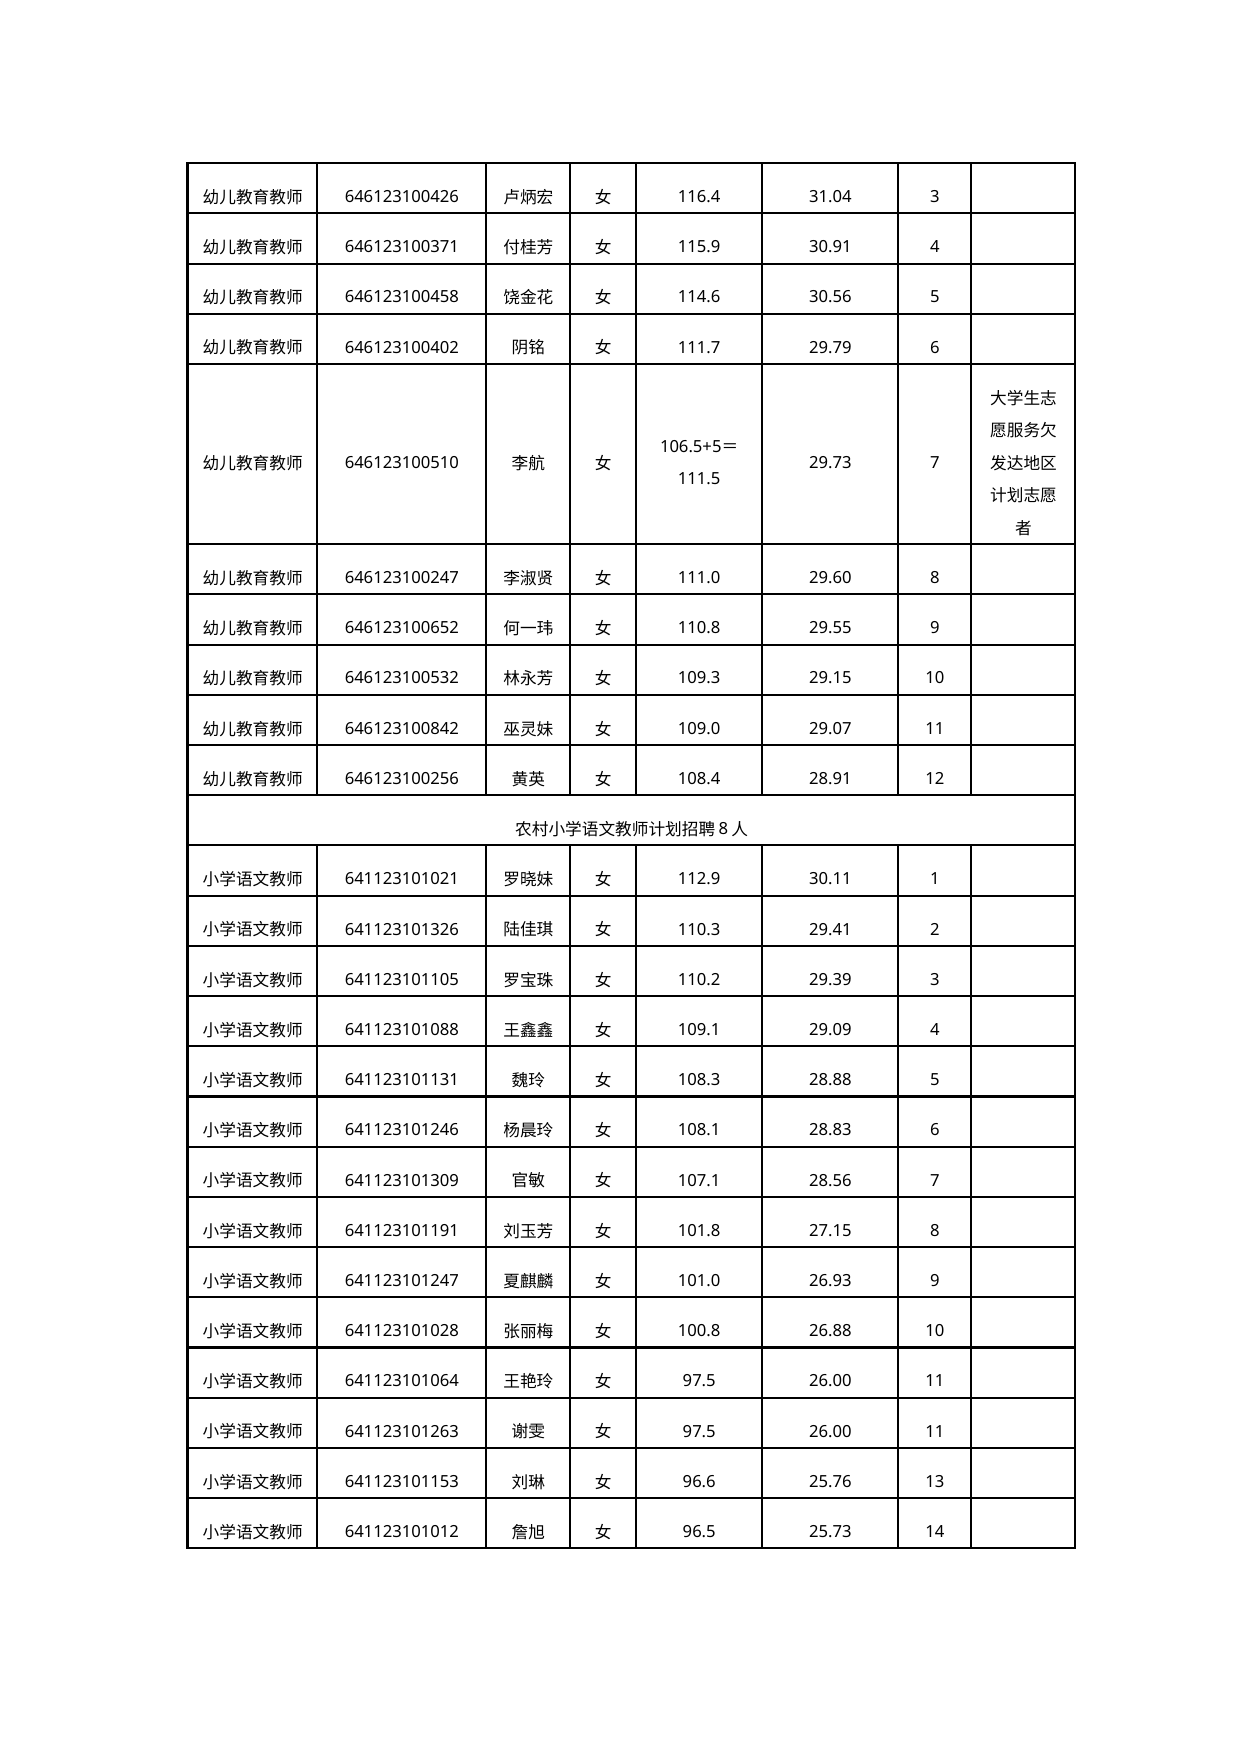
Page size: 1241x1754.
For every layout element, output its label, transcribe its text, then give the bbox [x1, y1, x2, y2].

table_cell 115.9 [637, 214, 761, 262]
table_cell 女 [571, 1349, 635, 1397]
table_cell 小学语文教师 [189, 1449, 316, 1497]
table_cell [972, 1499, 1074, 1547]
table_cell 小学语文教师 [189, 1298, 316, 1346]
table_cell 小学语文教师 [189, 1349, 316, 1397]
table_cell 女 [571, 1248, 635, 1296]
table_cell [972, 1098, 1074, 1146]
table_cell 幼儿教育教师 [189, 265, 316, 313]
table_cell 112.9 [637, 846, 761, 894]
table_cell 小学语文教师 [189, 1098, 316, 1146]
table_cell 幼儿教育教师 [189, 214, 316, 262]
table_cell 女 [571, 646, 635, 694]
table_cell 10 [899, 646, 970, 694]
table_cell 28.83 [763, 1098, 897, 1146]
table_cell 刘琳 [487, 1449, 569, 1497]
table_cell 5 [899, 265, 970, 313]
table_cell 29.09 [763, 997, 897, 1045]
table_cell 641123101028 [318, 1298, 485, 1346]
table_cell 女 [571, 164, 635, 212]
table_cell 杨晨玲 [487, 1098, 569, 1146]
table_cell 阴铭 [487, 315, 569, 363]
table_cell 11 [899, 1399, 970, 1447]
table_cell 114.6 [637, 265, 761, 313]
table_cell [972, 1248, 1074, 1296]
table_cell 13 [899, 1449, 970, 1497]
table_cell 女 [571, 265, 635, 313]
table_cell 28.56 [763, 1148, 897, 1196]
table_cell 小学语文教师 [189, 846, 316, 894]
table_cell 31.04 [763, 164, 897, 212]
table_cell 641123101088 [318, 997, 485, 1045]
table_cell 28.91 [763, 746, 897, 794]
table_cell 女 [571, 1298, 635, 1346]
table_cell 幼儿教育教师 [189, 545, 316, 593]
table_cell 1 [899, 846, 970, 894]
table_cell [972, 646, 1074, 694]
table_cell 小学语文教师 [189, 947, 316, 995]
table_cell 饶金花 [487, 265, 569, 313]
table_cell 6 [899, 1098, 970, 1146]
table_cell 109.3 [637, 646, 761, 694]
table_cell [972, 545, 1074, 593]
table_cell [972, 214, 1074, 262]
table_cell 96.5 [637, 1499, 761, 1547]
table_cell 641123101105 [318, 947, 485, 995]
table_cell 26.93 [763, 1248, 897, 1296]
table_cell 女 [571, 997, 635, 1045]
table_cell 女 [571, 1499, 635, 1547]
table_cell 王鑫鑫 [487, 997, 569, 1045]
table_cell 97.5 [637, 1399, 761, 1447]
table_cell [972, 846, 1074, 894]
table_cell 女 [571, 1047, 635, 1095]
table_cell 女 [571, 947, 635, 995]
table_cell 110.8 [637, 595, 761, 643]
table_cell 幼儿教育教师 [189, 746, 316, 794]
table_cell 5 [899, 1047, 970, 1095]
table_cell 小学语文教师 [189, 1148, 316, 1196]
table_cell 108.3 [637, 1047, 761, 1095]
table_cell [972, 1298, 1074, 1346]
table_cell 女 [571, 1098, 635, 1146]
table_cell 女 [571, 315, 635, 363]
table_cell 27.15 [763, 1198, 897, 1246]
table_cell 7 [899, 1148, 970, 1196]
table_cell [972, 1349, 1074, 1397]
table_cell 97.5 [637, 1349, 761, 1397]
table_cell 110.2 [637, 947, 761, 995]
table_cell 8 [899, 1198, 970, 1246]
table_cell 女 [571, 846, 635, 894]
table_cell 魏玲 [487, 1047, 569, 1095]
table_cell 2 [899, 897, 970, 945]
table_cell 女 [571, 545, 635, 593]
table_cell 女 [571, 214, 635, 262]
table_cell 116.4 [637, 164, 761, 212]
table_cell 女 [571, 1148, 635, 1196]
table_cell 30.56 [763, 265, 897, 313]
table_cell 大学生志愿服务欠发达地区计划志愿者 [972, 365, 1074, 543]
table_cell 王艳玲 [487, 1349, 569, 1397]
table_cell [972, 1399, 1074, 1447]
table_cell 4 [899, 997, 970, 1045]
table_cell 30.91 [763, 214, 897, 262]
table_cell 100.8 [637, 1298, 761, 1346]
table_cell 女 [571, 696, 635, 744]
table_cell 646123100256 [318, 746, 485, 794]
table_cell [972, 1198, 1074, 1246]
table_cell 26.00 [763, 1349, 897, 1397]
table_cell 96.6 [637, 1449, 761, 1497]
table_cell 幼儿教育教师 [189, 696, 316, 744]
table_cell 25.76 [763, 1449, 897, 1497]
table_cell 26.88 [763, 1298, 897, 1346]
table_cell 官敏 [487, 1148, 569, 1196]
table_cell 女 [571, 1198, 635, 1246]
table_cell 641123101191 [318, 1198, 485, 1246]
table_cell 8 [899, 545, 970, 593]
table_cell 646123100510 [318, 365, 485, 543]
table_cell 29.79 [763, 315, 897, 363]
table_cell 29.73 [763, 365, 897, 543]
table_cell [972, 1047, 1074, 1095]
table_cell 11 [899, 696, 970, 744]
table_cell 101.0 [637, 1248, 761, 1296]
table_cell 646123100247 [318, 545, 485, 593]
table_cell 小学语文教师 [189, 1047, 316, 1095]
table_cell [972, 897, 1074, 945]
table_cell 9 [899, 595, 970, 643]
table_cell 30.11 [763, 846, 897, 894]
table_cell 4 [899, 214, 970, 262]
table_cell 646123100426 [318, 164, 485, 212]
table_cell 641123101326 [318, 897, 485, 945]
table_cell 林永芳 [487, 646, 569, 694]
table_cell 小学语文教师 [189, 997, 316, 1045]
table_cell 641123101131 [318, 1047, 485, 1095]
table_cell 何一玮 [487, 595, 569, 643]
table_cell [972, 315, 1074, 363]
table_cell 夏麒麟 [487, 1248, 569, 1296]
table_cell 幼儿教育教师 [189, 365, 316, 543]
table_cell 小学语文教师 [189, 1248, 316, 1296]
table_cell 3 [899, 164, 970, 212]
table_cell 巫灵妹 [487, 696, 569, 744]
table_cell 108.1 [637, 1098, 761, 1146]
table_cell 张丽梅 [487, 1298, 569, 1346]
table_cell 小学语文教师 [189, 1198, 316, 1246]
table_cell 646123100652 [318, 595, 485, 643]
table_cell 刘玉芳 [487, 1198, 569, 1246]
table_cell 谢雯 [487, 1399, 569, 1447]
table_cell 108.4 [637, 746, 761, 794]
table_cell 646123100458 [318, 265, 485, 313]
table_cell 646123100532 [318, 646, 485, 694]
table_cell 小学语文教师 [189, 1499, 316, 1547]
table_cell 幼儿教育教师 [189, 315, 316, 363]
table_cell 29.39 [763, 947, 897, 995]
table_cell 26.00 [763, 1399, 897, 1447]
table_cell 7 [899, 365, 970, 543]
table_cell 29.60 [763, 545, 897, 593]
table_cell 29.15 [763, 646, 897, 694]
table_cell 646123100402 [318, 315, 485, 363]
table_cell [972, 947, 1074, 995]
table_cell 幼儿教育教师 [189, 646, 316, 694]
table_cell 女 [571, 897, 635, 945]
table_cell 109.1 [637, 997, 761, 1045]
table_cell 646123100371 [318, 214, 485, 262]
table_cell [972, 595, 1074, 643]
table_cell 付桂芳 [487, 214, 569, 262]
table_cell 11 [899, 1349, 970, 1397]
table_cell 李航 [487, 365, 569, 543]
table_cell 幼儿教育教师 [189, 595, 316, 643]
table_cell 106.5+5＝111.5 [637, 365, 761, 543]
table_cell 111.7 [637, 315, 761, 363]
table_cell 14 [899, 1499, 970, 1547]
table_cell 9 [899, 1248, 970, 1296]
table_cell 29.55 [763, 595, 897, 643]
table_cell 小学语文教师 [189, 897, 316, 945]
table_cell 10 [899, 1298, 970, 1346]
table_cell 女 [571, 746, 635, 794]
table_cell 641123101246 [318, 1098, 485, 1146]
table_cell 641123101064 [318, 1349, 485, 1397]
table_cell 28.88 [763, 1047, 897, 1095]
table_cell 641123101021 [318, 846, 485, 894]
table_cell 110.3 [637, 897, 761, 945]
table_cell 641123101309 [318, 1148, 485, 1196]
table_cell 卢炳宏 [487, 164, 569, 212]
table_cell 646123100842 [318, 696, 485, 744]
table_cell 农村小学语文教师计划招聘8人 [189, 796, 1074, 844]
table_cell 111.0 [637, 545, 761, 593]
table_cell 女 [571, 1449, 635, 1497]
table_cell 12 [899, 746, 970, 794]
table_cell [972, 746, 1074, 794]
table_cell 女 [571, 595, 635, 643]
table_cell 陆佳琪 [487, 897, 569, 945]
table_cell 25.73 [763, 1499, 897, 1547]
table_cell [972, 164, 1074, 212]
table_cell 109.0 [637, 696, 761, 744]
table_cell 641123101012 [318, 1499, 485, 1547]
table_cell 黄英 [487, 746, 569, 794]
table_cell 641123101247 [318, 1248, 485, 1296]
table_cell 罗晓妹 [487, 846, 569, 894]
table_cell 101.8 [637, 1198, 761, 1246]
table_cell 641123101153 [318, 1449, 485, 1497]
table_cell 29.41 [763, 897, 897, 945]
table_cell 小学语文教师 [189, 1399, 316, 1447]
table_cell 女 [571, 1399, 635, 1447]
table_cell 107.1 [637, 1148, 761, 1196]
table_cell 李淑贤 [487, 545, 569, 593]
table_cell 罗宝珠 [487, 947, 569, 995]
table_cell [972, 696, 1074, 744]
table_cell [972, 265, 1074, 313]
table_cell 幼儿教育教师 [189, 164, 316, 212]
table_cell 詹旭 [487, 1499, 569, 1547]
table_cell 女 [571, 365, 635, 543]
table_cell [972, 1148, 1074, 1196]
table_cell 6 [899, 315, 970, 363]
table_cell 641123101263 [318, 1399, 485, 1447]
table_cell [972, 997, 1074, 1045]
table_cell [972, 1449, 1074, 1497]
table_cell 29.07 [763, 696, 897, 744]
table_cell 3 [899, 947, 970, 995]
